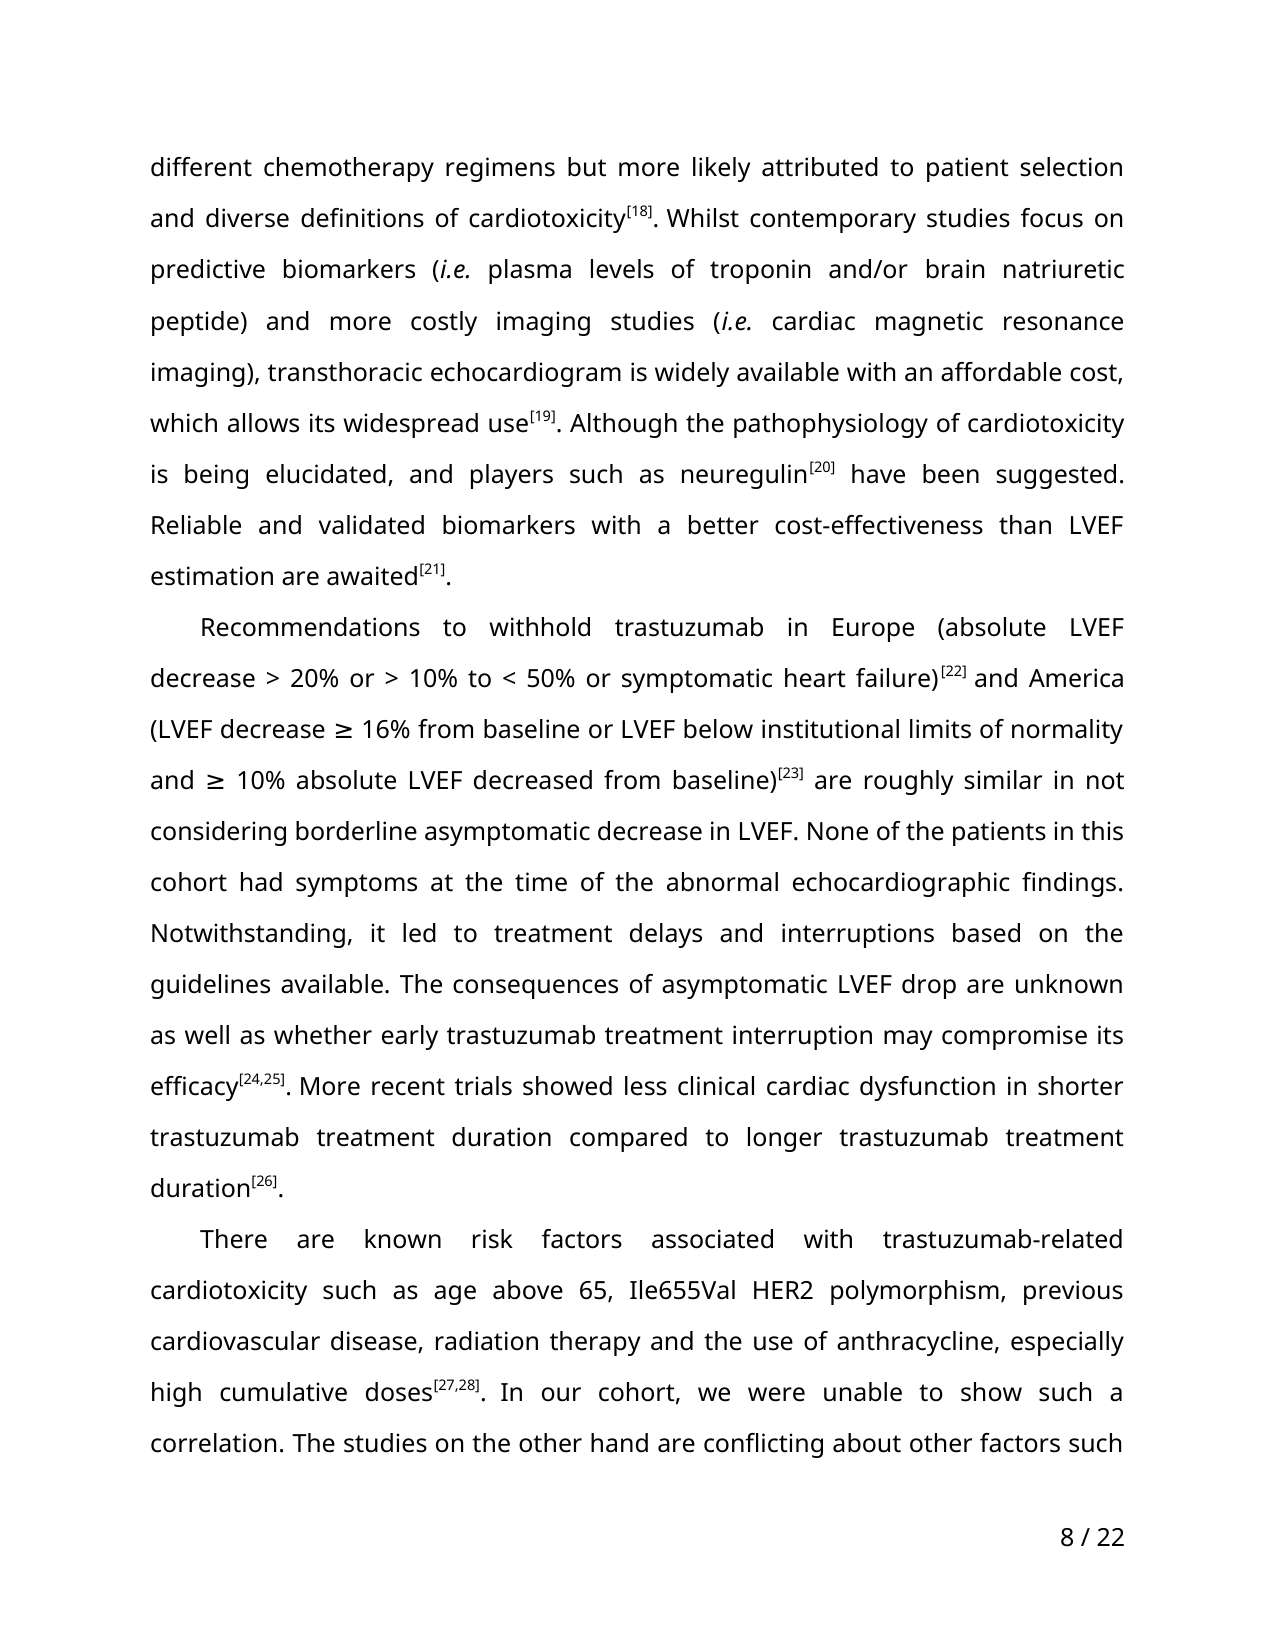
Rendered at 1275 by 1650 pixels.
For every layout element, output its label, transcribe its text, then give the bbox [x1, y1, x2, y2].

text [150, 1222, 1125, 1460]
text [150, 150, 1125, 592]
text Recommendations to withhold trastuzumab in Europe (absolute LVEF decrease > 20% or > 10% to < 50% or symptomatic heart failure)[22] and America (LVEF decrease ≥ 16% from baseline or LVEF below institutional limits of normality and ≥ 10% absolute LVEF decreased from baseline)[23] are roughly similar in not considering borderline asymptomatic decrease in LVEF. None of the patients in this cohort had symptoms at the time of the abnormal echocardiographic findings. Notwithstanding, it led to treatment delays and interruptions based on the guidelines available. The consequences of asymptomatic LVEF drop are unknown as well as whether early trastuzumab treatment interruption may compromise its efficacy[24,25]. More recent trials showed less clinical cardiac dysfunction in shorter trastuzumab treatment duration compared to longer trastuzumab treatment duration[26]. [150, 609, 1125, 1205]
